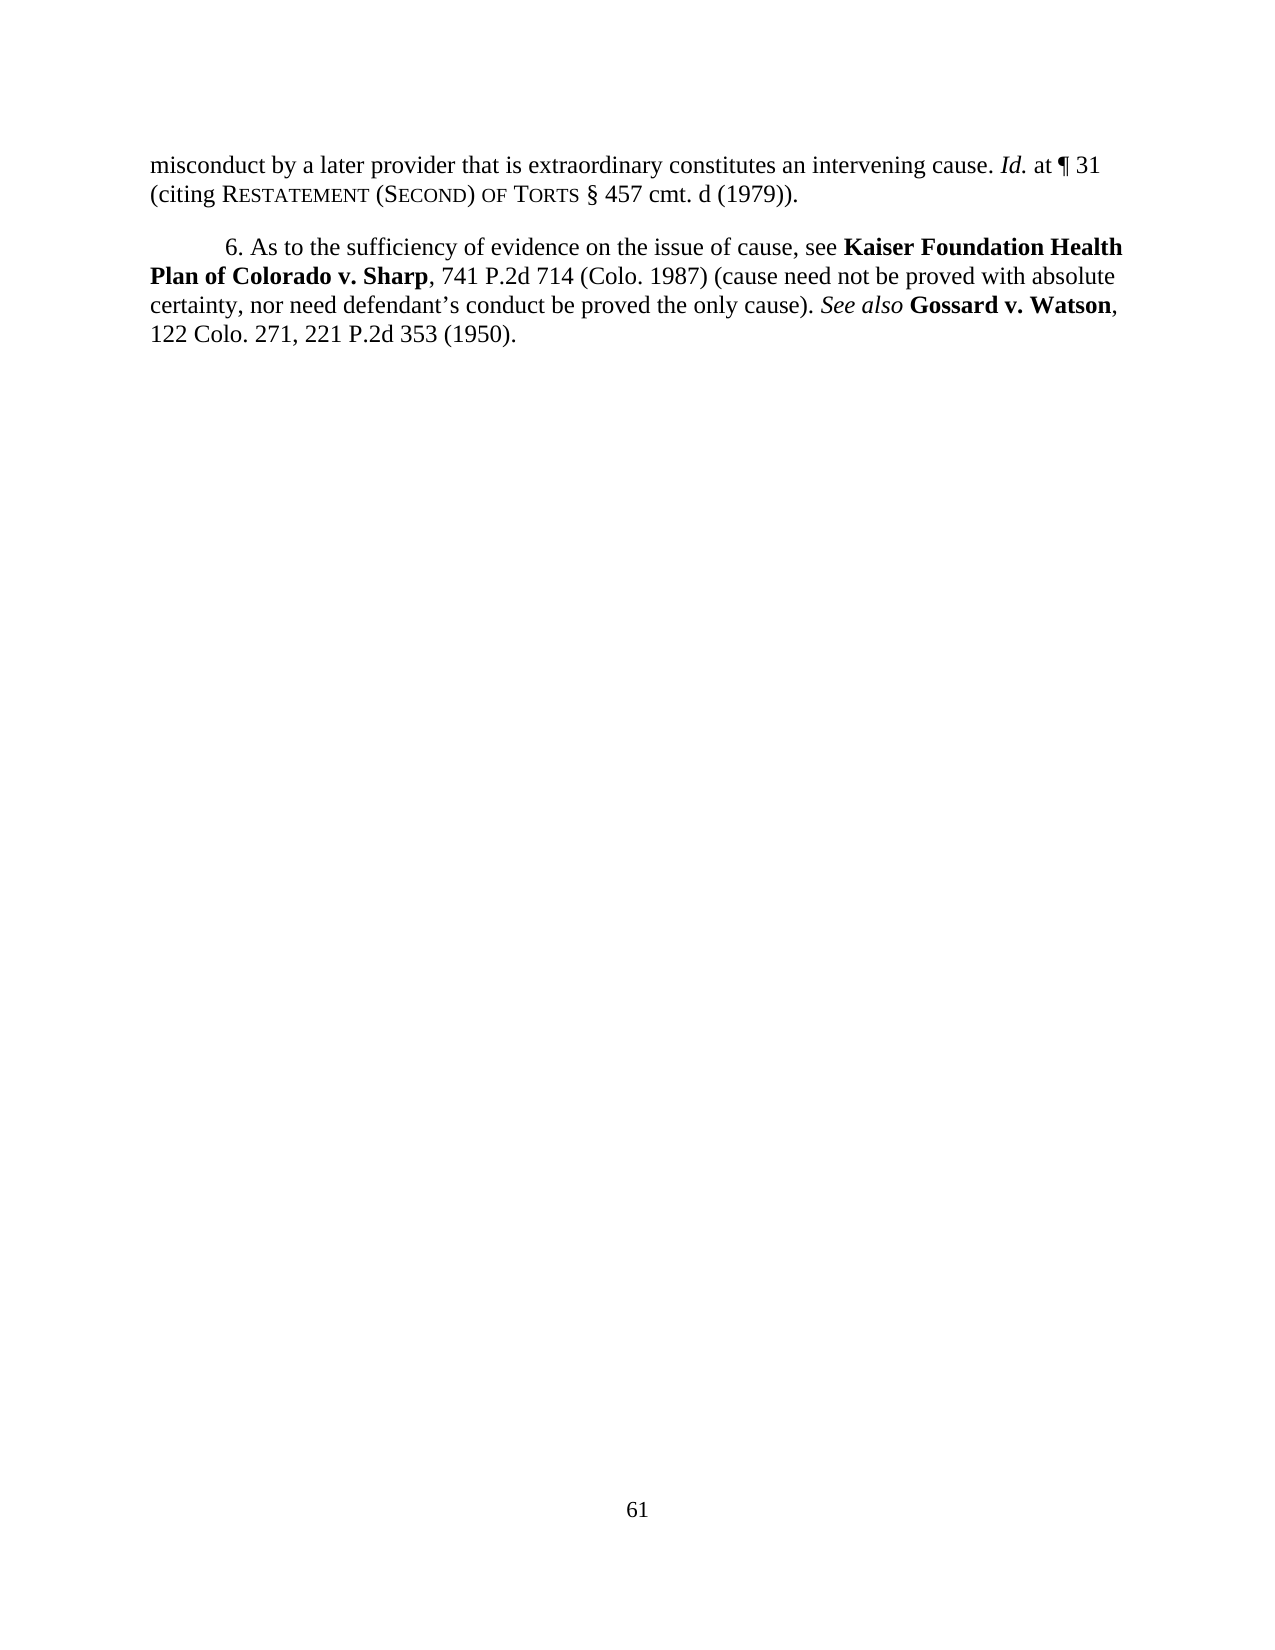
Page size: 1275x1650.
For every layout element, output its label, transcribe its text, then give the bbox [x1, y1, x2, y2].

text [150, 150, 1125, 207]
text 6. As to the sufficiency of evidence on the issue of cause, see Kaiser Foundation Health Plan of Colorado v. Sharp, 741 P.2d 714 (Colo. 1987) (cause need not be proved with absolute certainty, nor need defendant’s conduct be proved the only cause). See also Gossard v. Watson, 122 Colo. 271, 221 P.2d 353 (1950). [150, 232, 1125, 347]
